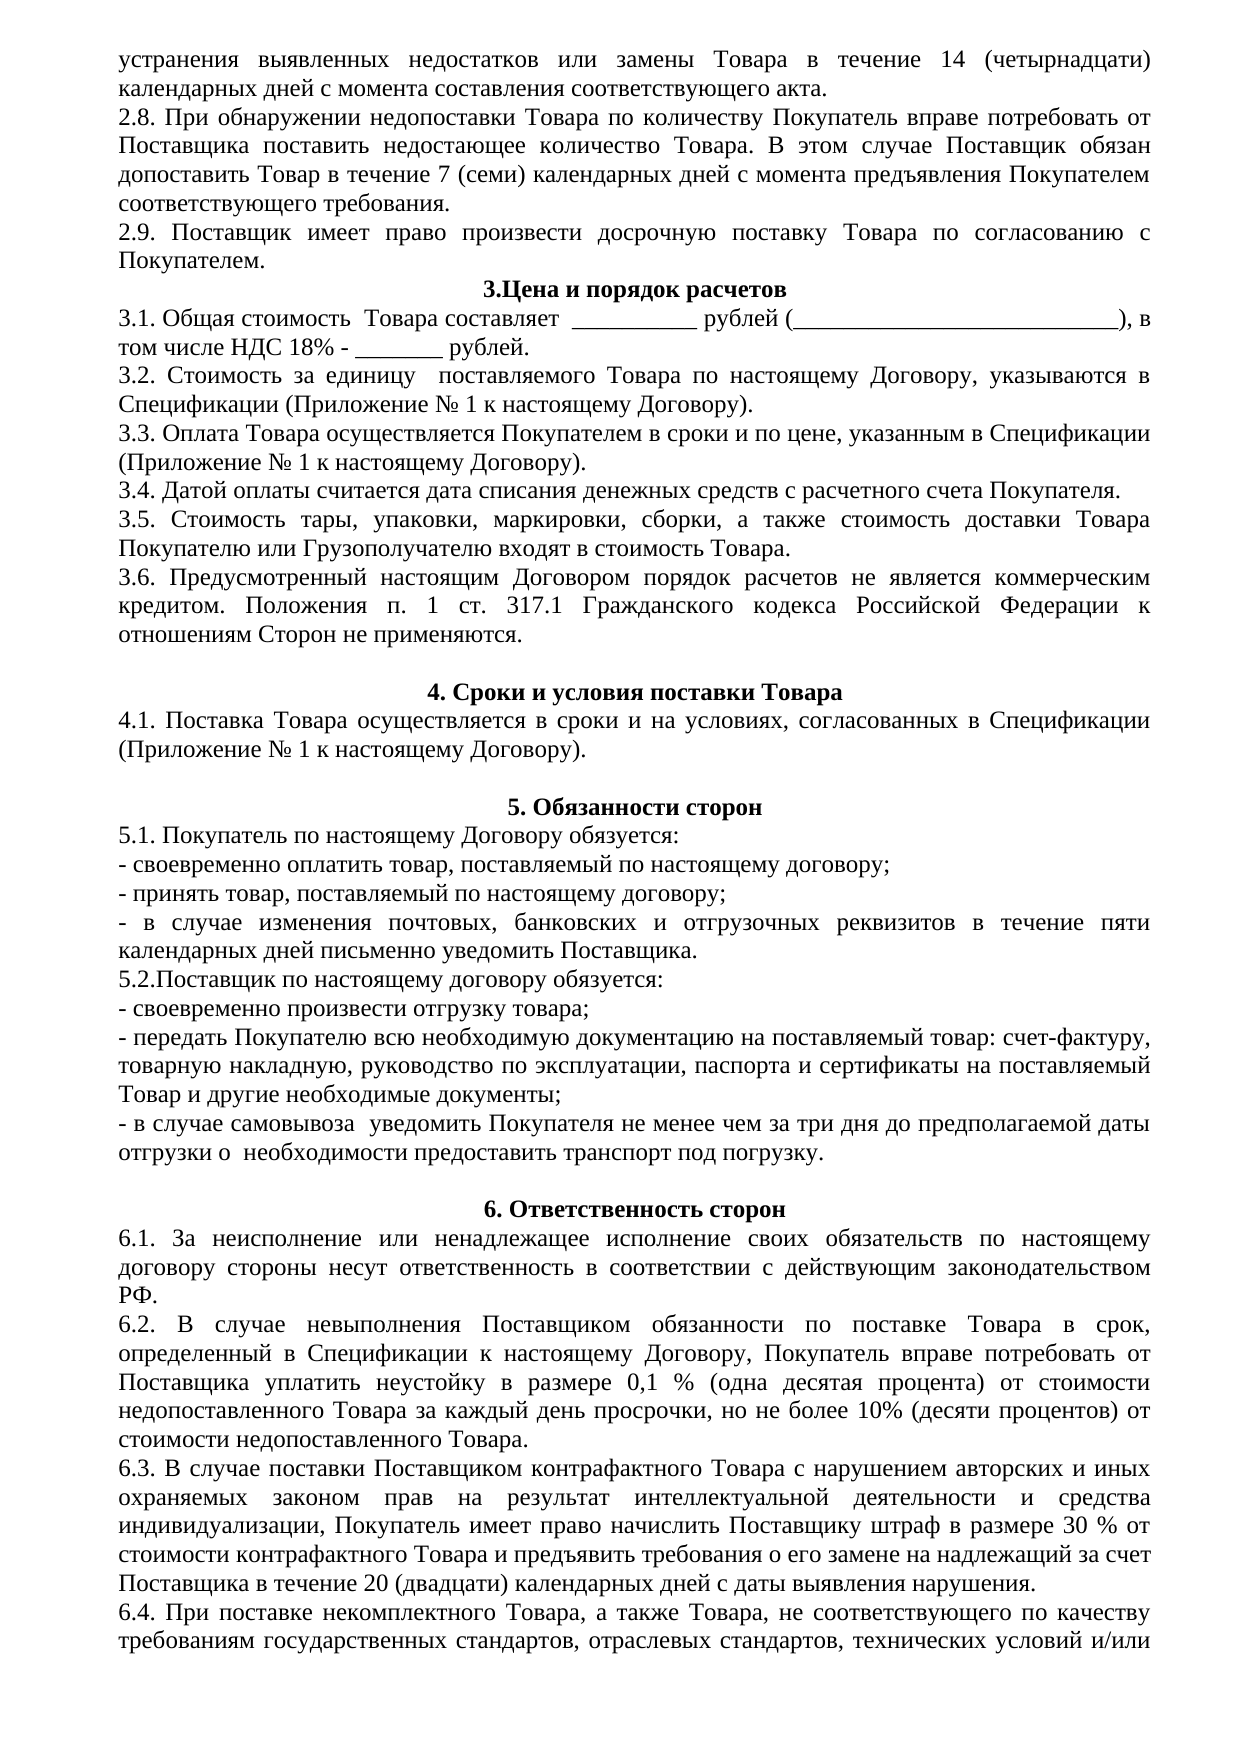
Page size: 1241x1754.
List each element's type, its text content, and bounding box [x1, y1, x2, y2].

text 3.2. Стоимость за единицу поставляемого Товара по настоящему Договору, указываются в Спецификации (Приложение № 1 к настоящему Договору). [118, 361, 1152, 418]
text 6.1. За неисполнение или ненадлежащее исполнение своих обязательств по настоящему договору стороны несут ответственность в соответствии с действующим законодательством РФ. [118, 1223, 1152, 1309]
text 4. Сроки и условия поставки Товара [118, 677, 1152, 706]
text 5.2.Поставщик по настоящему договору обязуется: [118, 964, 1152, 993]
text - своевременно произвести отгрузку товара; [118, 993, 1152, 1022]
text 6.3. В случае поставки Поставщиком контрафактного Товара с нарушением авторских и иных охраняемых законом прав на результат интеллектуальной деятельности и средства индивидуализации, Покупатель имеет право начислить Поставщику штраф в размере 30 % от стоимости контрафактного Товара и предъявить требования о его замене на надлежащий за счет Поставщика в течение 20 (двадцати) календарных дней с даты выявления нарушения. [118, 1453, 1152, 1597]
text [118, 1597, 1152, 1654]
text 3.1. Общая стоимость Товара составляет __________ рублей (__________________________), в том числе НДС 18% - _______ рублей. [118, 303, 1152, 361]
text 3.6. Предусмотренный настоящим Договором порядок расчетов не является коммерческим кредитом. Положения п. 1 ст. 317.1 Гражданского кодекса Российской Федерации к отношениям Сторон не применяются. [118, 562, 1152, 648]
text - принять товар, поставляемый по настоящему договору; [118, 878, 1152, 907]
text - в случае самовывоза уведомить Покупателя не менее чем за три дня до предполагаемой даты отгрузки о необходимости предоставить транспорт под погрузку. [118, 1108, 1152, 1166]
text - своевременно оплатить товар, поставляемый по настоящему договору; [118, 849, 1152, 878]
text - в случае изменения почтовых, банковских и отгрузочных реквизитов в течение пяти календарных дней письменно уведомить Поставщика. [118, 907, 1152, 964]
text 2.9. Поставщик имеет право произвести досрочную поставку Товара по согласованию с Покупателем. [118, 217, 1152, 274]
text 3.Цена и порядок расчетов [118, 274, 1152, 303]
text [118, 44, 1152, 102]
text 4.1. Поставка Товара осуществляется в сроки и на условиях, согласованных в Спецификации (Приложение № 1 к настоящему Договору). [118, 706, 1152, 763]
text 3.3. Оплата Товара осуществляется Покупателем в сроки и по цене, указанным в Спецификации (Приложение № 1 к настоящему Договору). [118, 418, 1152, 476]
text 3.5. Стоимость тары, упаковки, маркировки, сборки, а также стоимость доставки Товара Покупателю или Грузополучателю входят в стоимость Товара. [118, 504, 1152, 562]
text 2.8. При обнаружении недопоставки Товара по количеству Покупатель вправе потребовать от Поставщика поставить недостающее количество Товара. В этом случае Поставщик обязан допоставить Товар в течение 7 (семи) календарных дней с момента предъявления Покупателем соответствующего требования. [118, 102, 1152, 217]
text 5.1. Покупатель по настоящему Договору обязуется: [118, 821, 1152, 849]
text 5. Обязанности сторон [118, 792, 1152, 821]
text 3.4. Датой оплаты считается дата списания денежных средств с расчетного счета Покупателя. [118, 476, 1152, 504]
text 6. Ответственность сторон [118, 1194, 1152, 1223]
text 6.2. В случае невыполнения Поставщиком обязанности по поставке Товара в срок, определенный в Спецификации к настоящему Договору, Покупатель вправе потребовать от Поставщика уплатить неустойку в размере 0,1 % (одна десятая процента) от стоимости недопоставленного Товара за каждый день просрочки, но не более 10% (десяти процентов) от стоимости недопоставленного Товара. [118, 1309, 1152, 1453]
text - передать Покупателю всю необходимую документацию на поставляемый товар: счет-фактуру, товарную накладную, руководство по эксплуатации, паспорта и сертификаты на поставляемый Товар и другие необходимые документы; [118, 1022, 1152, 1108]
